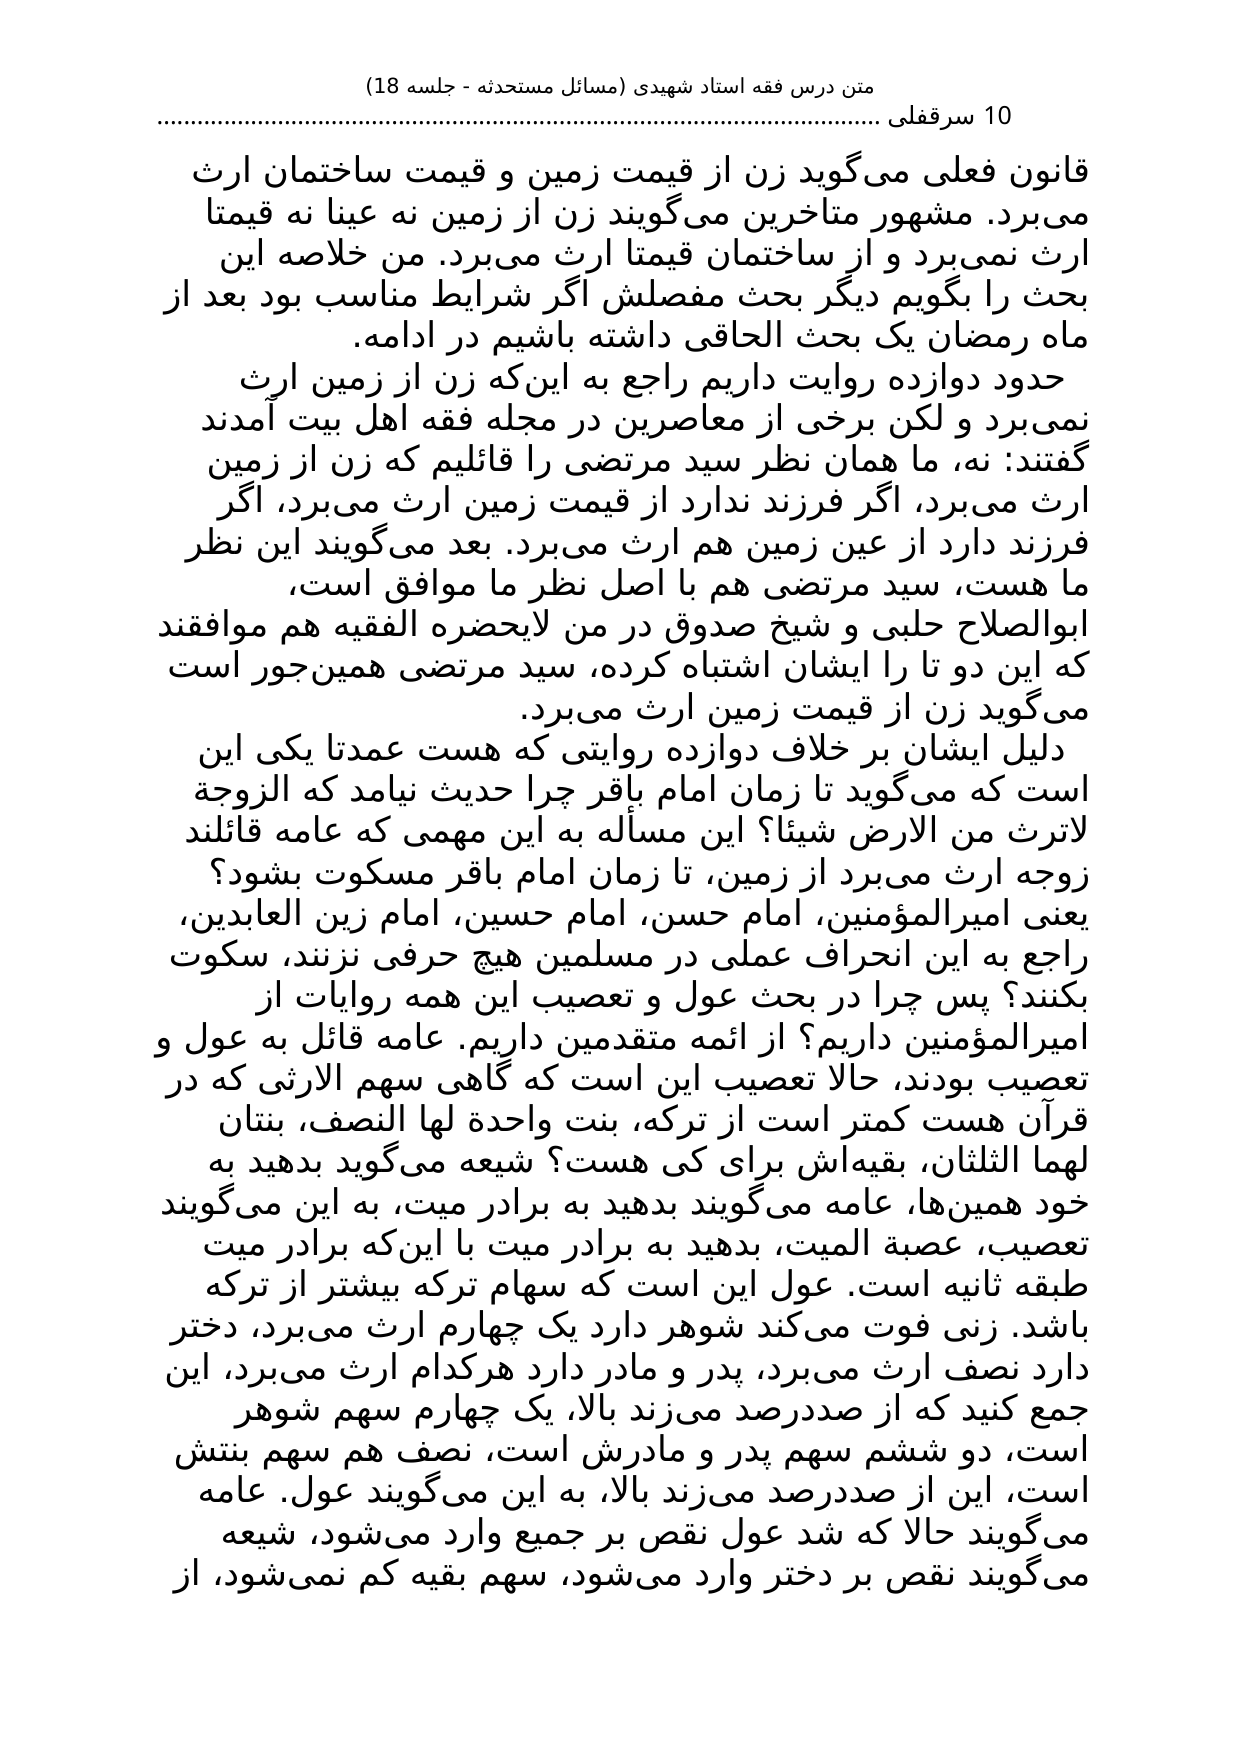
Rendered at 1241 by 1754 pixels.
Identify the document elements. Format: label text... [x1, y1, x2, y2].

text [150, 150, 1090, 356]
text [150, 727, 1090, 1594]
text حدود دوازده روایت داریم راجع به این‌که زن از زمین ارث نمی‌برد و لکن برخی از معاصرین در مجله فقه اهل بیت آمدند گفتند: نه، ما همان نظر سید مرتضی را قائلیم که زن از زمین ارث می‌‌برد، اگر فرزند ندارد از قیمت زمین ارث می‌‌برد، ‌اگر فرزند دارد از عین زمین هم ارث می‌‌برد. بعد می‌‌گویند این نظر ما هست، ‌سید مرتضی هم با اصل نظر ما موافق است، ابوالصلاح حلبی و شیخ صدوق در من لایحضره الفقیه هم موافقند که این دو تا را ایشان اشتباه کرده، ‌سید مرتضی همین‌جور است می‌‌گوید زن از قیمت زمین ارث می‌‌برد. [150, 356, 1090, 727]
